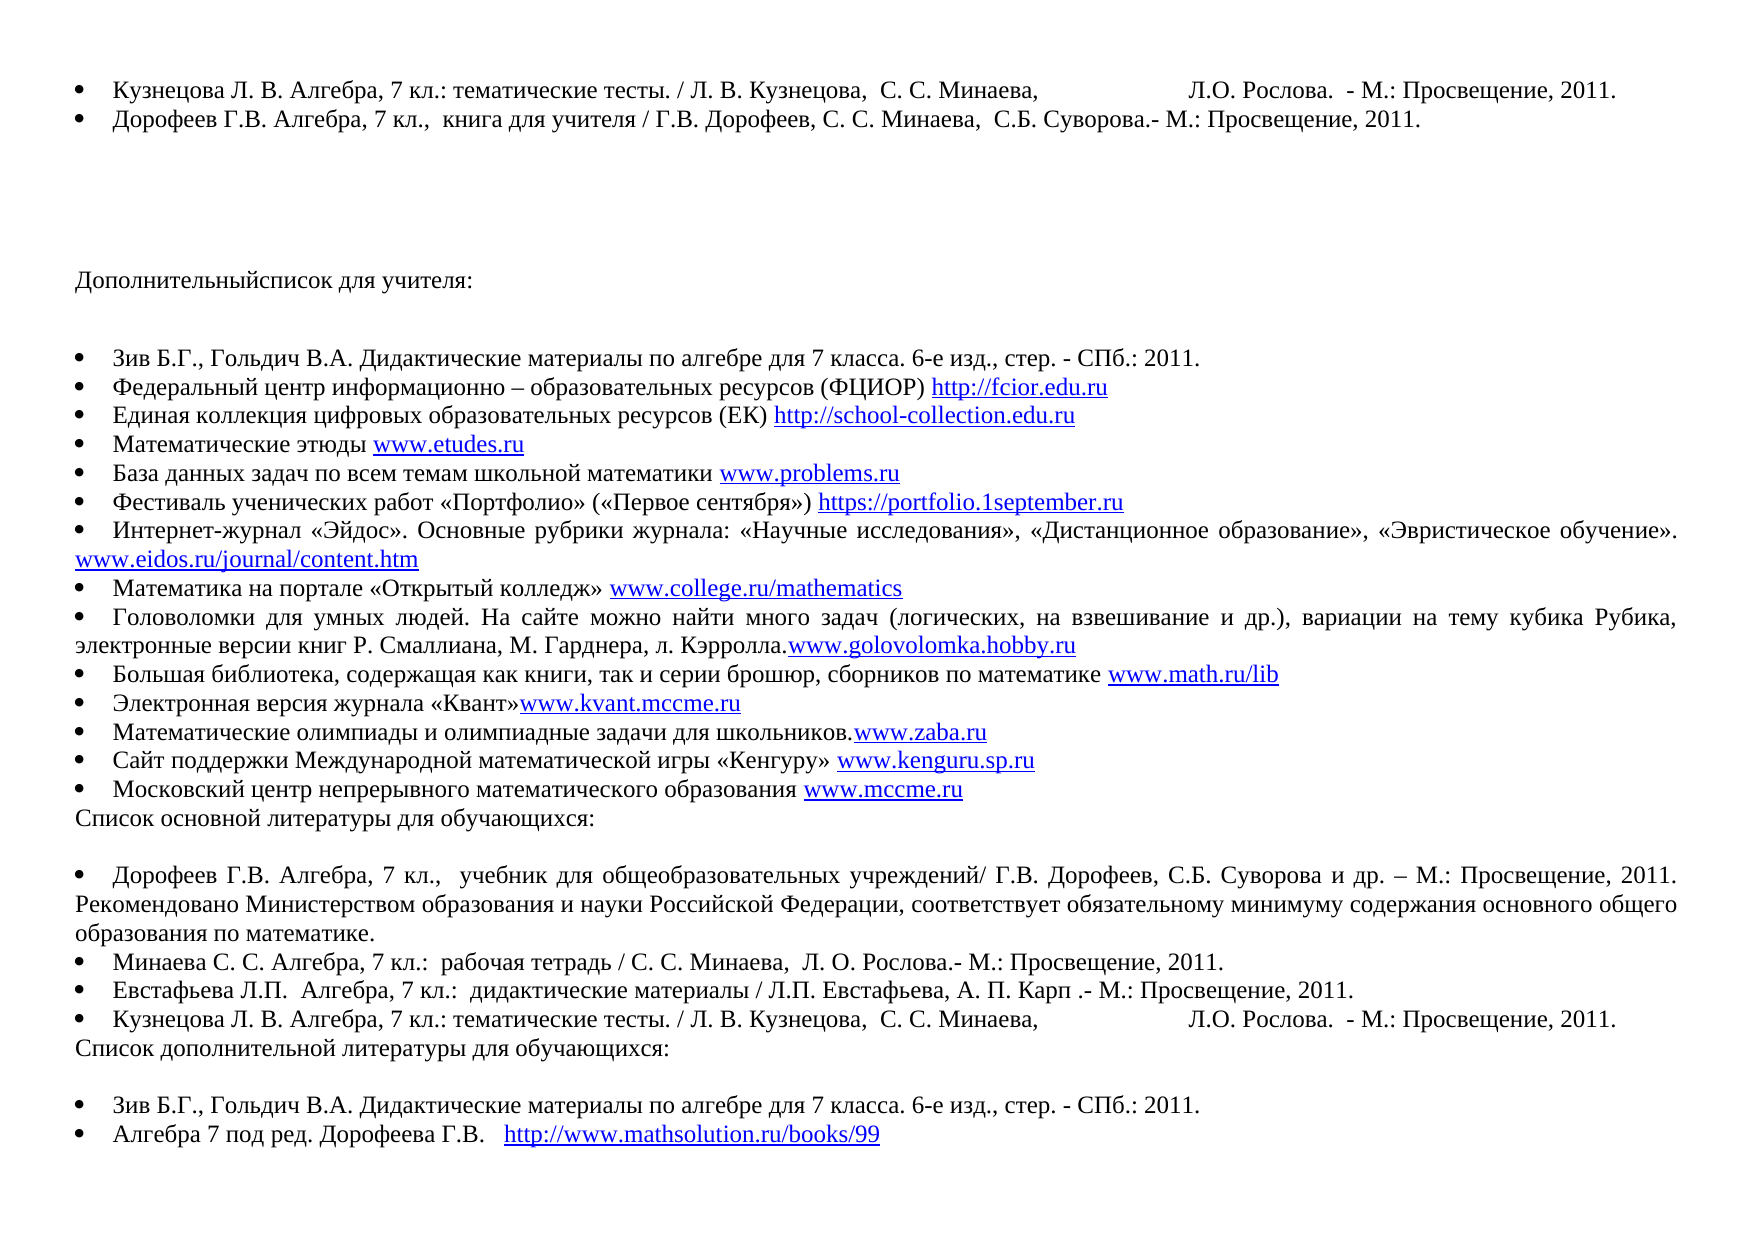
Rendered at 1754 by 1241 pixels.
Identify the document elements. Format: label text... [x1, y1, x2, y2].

list Алгебра 7 под ред. Дорофеева Г.В. http://www.mathsolution.ru/books/99 [75, 1119, 1679, 1148]
list Кузнецова Л. В. Алгебра, 7 кл.: тематические тесты. / Л. В. Кузнецова, С. С. Минаева, Л.О. Рослова. - М.: Просвещение, 2011. [75, 75, 1679, 104]
text Список основной литературы для обучающихся: [75, 803, 1679, 832]
list Минаева С. С. Алгебра, 7 кл.: рабочая тетрадь / С. С. Минаева, Л. О. Рослова.- М.: Просвещение, 2011. [75, 947, 1679, 976]
list Кузнецова Л. В. Алгебра, 7 кл.: тематические тесты. / Л. В. Кузнецова, С. С. Минаева, Л.О. Рослова. - М.: Просвещение, 2011. [75, 1004, 1679, 1033]
list Фестиваль ученических работ «Портфолио» («Первое сентября») https://portfolio.1september.ru [75, 487, 1679, 516]
list Евстафьева Л.П. Алгебра, 7 кл.: дидактические материалы / Л.П. Евстафьева, А. П. Карп .- М.: Просвещение, 2011. [75, 976, 1679, 1004]
list Большая библиотека, содержащая как книги, так и серии брошюр, сборников по математике www.math.ru/lib [75, 659, 1679, 688]
list Зив Б.Г., Гольдич В.А. Дидактические материалы по алгебре для 7 класса. 6-е изд., стер. - СПб.: 2011. [75, 1091, 1679, 1119]
text Дополнительныйсписок для учителя: [75, 265, 1679, 293]
list Сайт поддержки Международной математической игры «Кенгуру» www.kenguru.sp.ru [75, 746, 1679, 774]
text Список дополнительной литературы для обучающихся: [75, 1033, 1679, 1062]
list Дорофеев Г.В. Алгебра, 7 кл., книга для учителя / Г.В. Дорофеев, С. С. Минаева, С.Б. Суворова.- М.: Просвещение, 2011. [75, 104, 1679, 132]
list Математические этюды www.etudes.ru [75, 429, 1679, 458]
list Единая коллекция цифровых образовательных ресурсов (ЕК) http://school-collection.edu.ru [75, 401, 1679, 429]
list Математические олимпиады и олимпиадные задачи для школьников.www.zaba.ru [75, 717, 1679, 746]
list Электронная версия журнала «Квант»www.kvant.mccme.ru [75, 688, 1679, 717]
list Московский центр непрерывного математического образования www.mccme.ru [75, 774, 1679, 803]
list Дорофеев Г.В. Алгебра, 7 кл., учебник для общеобразовательных учреждений/ Г.В. Дорофеев, С.Б. Суворова и др. – М.: Просвещение, 2011. Рекомендовано Министерством образования и науки Российской Федерации, соответствует обязательному минимуму содержания основного общего образования по математике. [75, 861, 1679, 947]
list Головоломки для умных людей. На сайте можно найти много задач (логических, на взвешивание и др.), вариации на тему кубика Рубика, электронные версии книг Р. Смаллиана, М. Гарднера, л. Кэрролла.www.golovolomka.hobby.ru [75, 602, 1679, 659]
list Федеральный центр информационно – образовательных ресурсов (ФЦИОР) http://fcior.edu.ru [75, 372, 1679, 401]
list Математика на портале «Открытый колледж» www.college.ru/mathematics [75, 573, 1679, 602]
list База данных задач по всем темам школьной математики www.problems.ru [75, 458, 1679, 487]
list Зив Б.Г., Гольдич В.А. Дидактические материалы по алгебре для 7 класса. 6-е изд., стер. - СПб.: 2011. [75, 343, 1679, 372]
list Интернет-журнал «Эйдос». Основные рубрики журнала: «Научные исследования», «Дистанционное образование», «Эвристическое обучение». www.eidos.ru/journal/content.htm [75, 516, 1679, 573]
